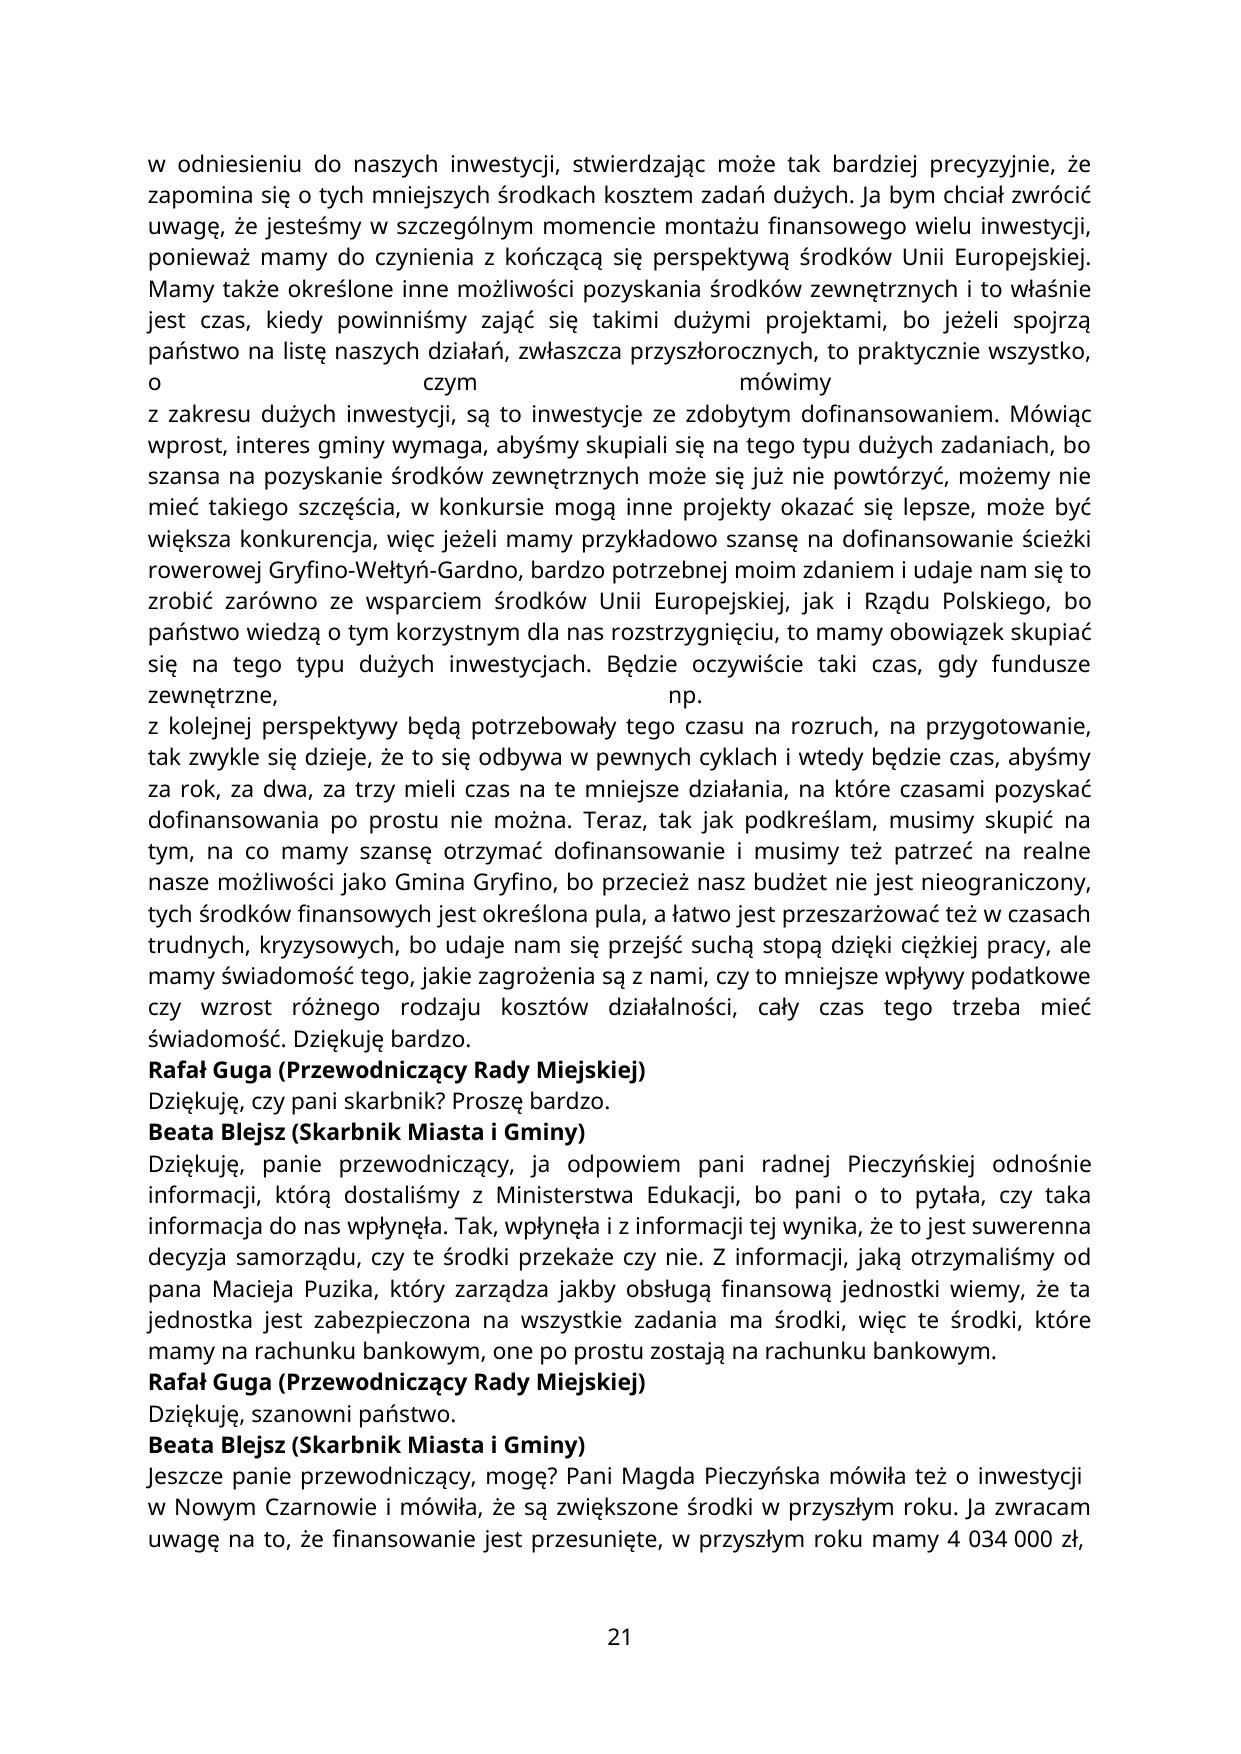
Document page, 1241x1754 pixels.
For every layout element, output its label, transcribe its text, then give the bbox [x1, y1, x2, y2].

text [148, 148, 1093, 1054]
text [148, 1460, 1093, 1554]
text Rafał Guga (Przewodniczący Rady Miejskiej) [148, 1054, 1093, 1085]
text Beata Blejsz (Skarbnik Miasta i Gminy) [148, 1429, 1093, 1460]
text Rafał Guga (Przewodniczący Rady Miejskiej) [148, 1366, 1093, 1398]
text Dziękuję, szanowni państwo. [148, 1398, 1093, 1429]
text Dziękuję, panie przewodniczący, ja odpowiem pani radnej Pieczyńskiej odnośnie informacji, którą dostaliśmy z Ministerstwa Edukacji, bo pani o to pytała, czy taka informacja do nas wpłynęła. Tak, wpłynęła i z informacji tej wynika, że to jest suwerenna decyzja samorządu, czy te środki przekaże czy nie. Z informacji, jaką otrzymaliśmy od pana Macieja Puzika, który zarządza jakby obsługą finansową jednostki wiemy, że ta jednostka jest zabezpieczona na wszystkie zadania ma środki, więc te środki, które mamy na rachunku bankowym, one po prostu zostają na rachunku bankowym. [148, 1148, 1093, 1366]
text Beata Blejsz (Skarbnik Miasta i Gminy) [148, 1116, 1093, 1148]
text Dziękuję, czy pani skarbnik? Proszę bardzo. [148, 1085, 1093, 1116]
